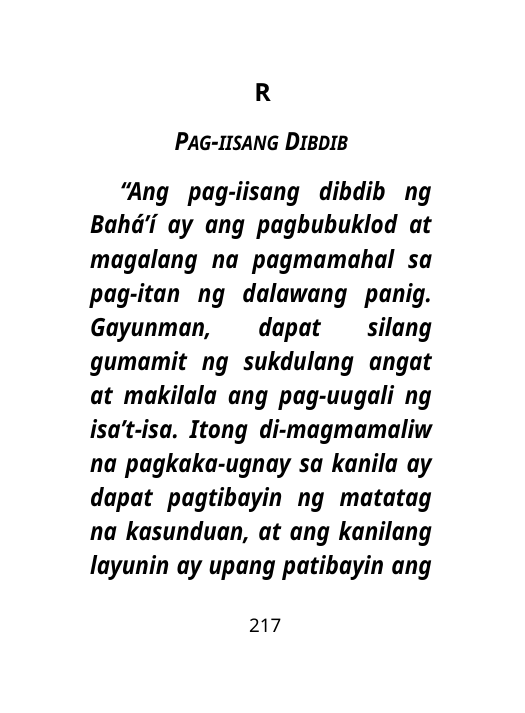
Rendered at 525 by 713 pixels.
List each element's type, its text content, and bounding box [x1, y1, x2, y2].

text R [90, 75, 435, 109]
text Pag-iisang Dibdib [90, 124, 435, 158]
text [90, 173, 435, 582]
